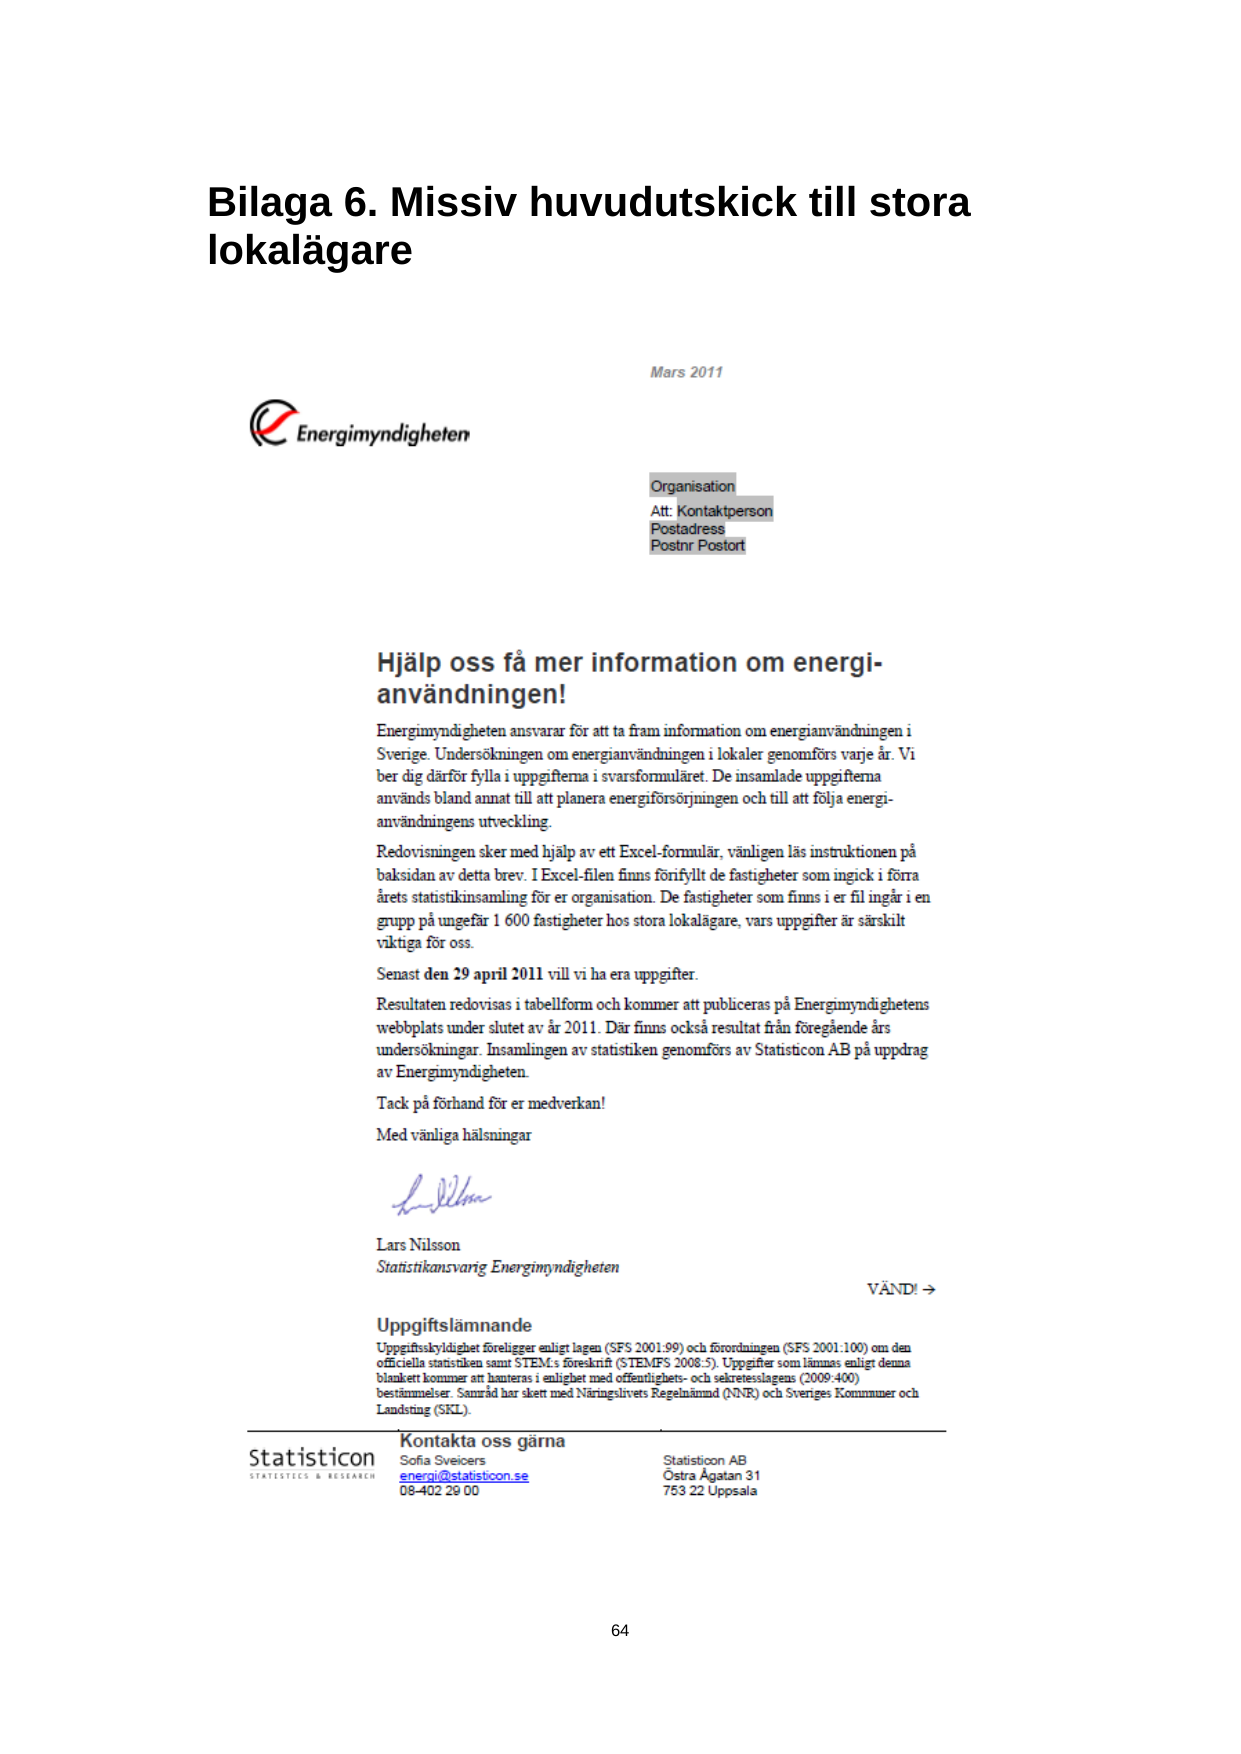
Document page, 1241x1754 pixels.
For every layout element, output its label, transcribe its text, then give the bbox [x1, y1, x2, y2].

text Bilaga 6. Missiv huvudutskick till stora lokalägare [207, 177, 1033, 273]
